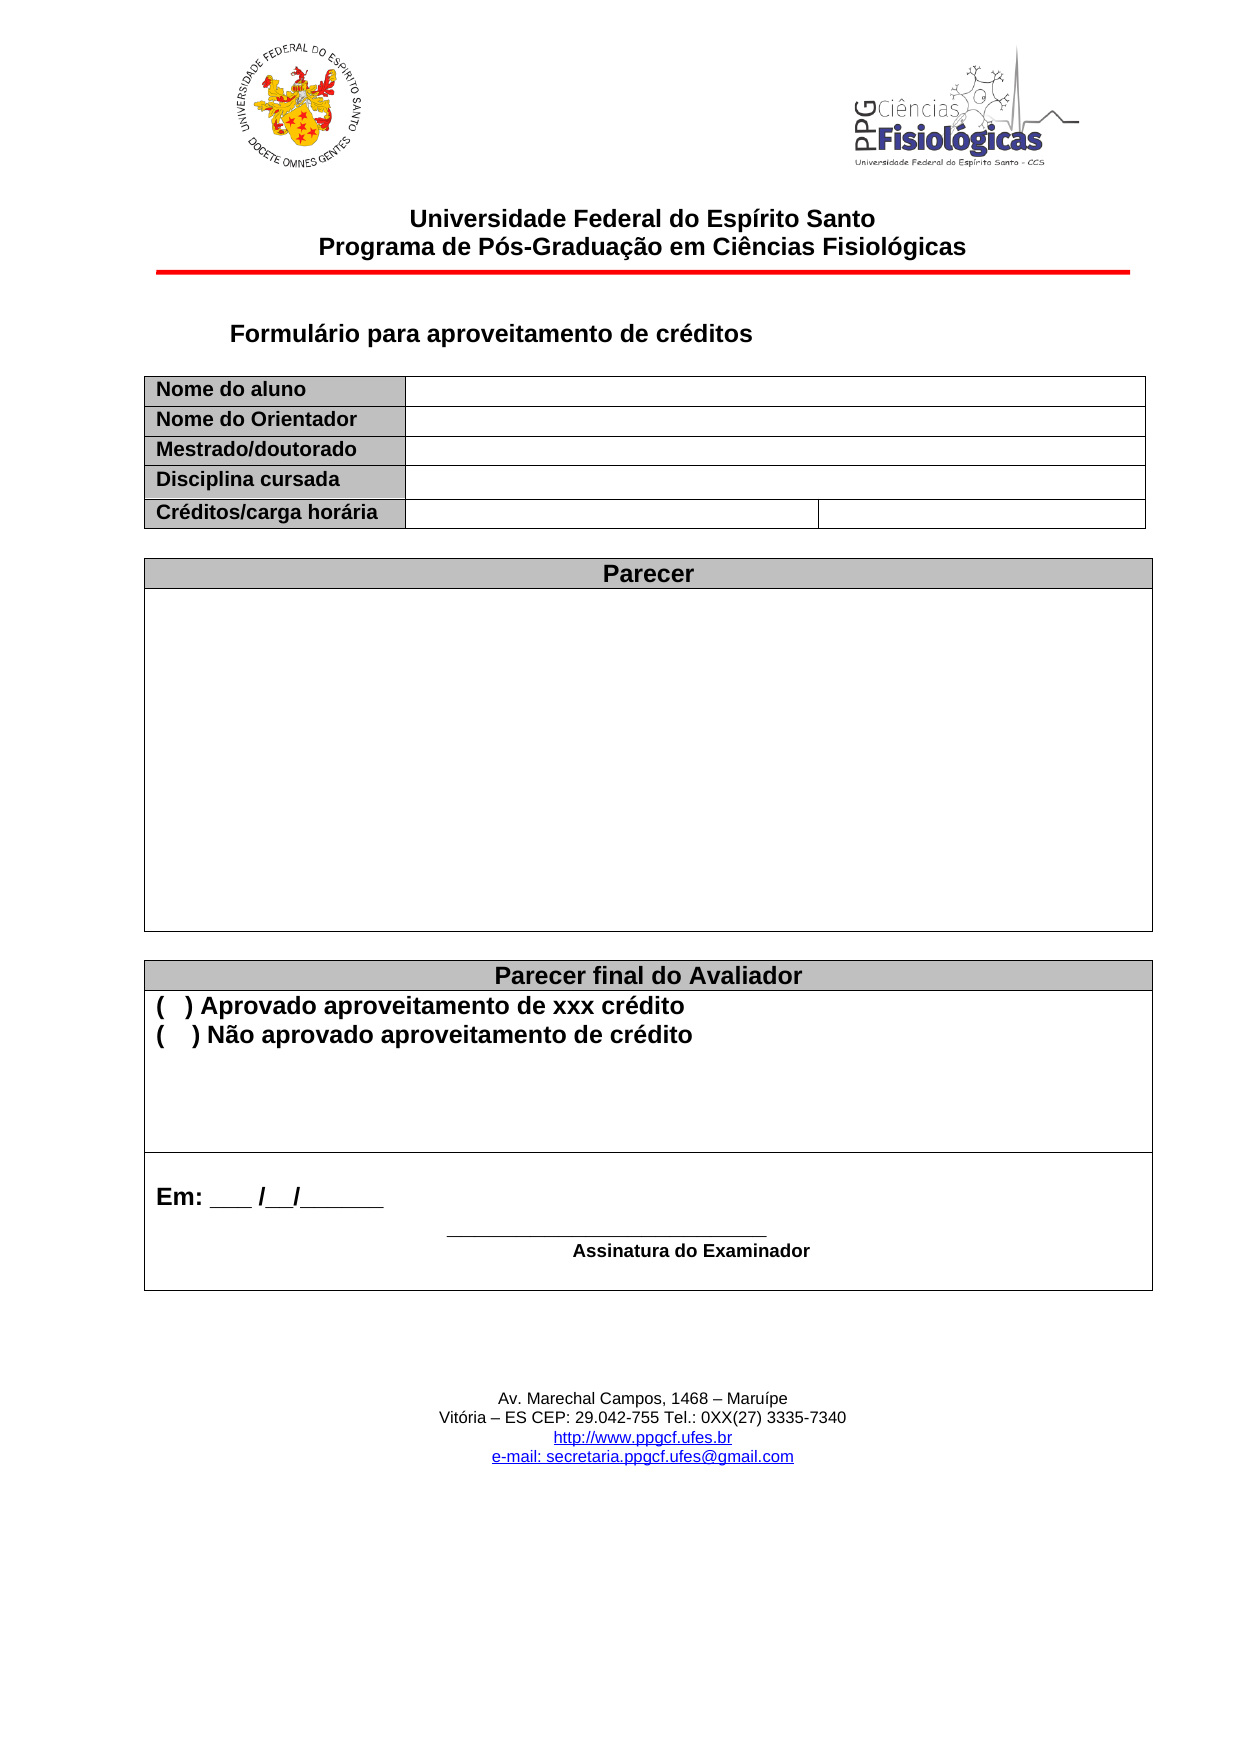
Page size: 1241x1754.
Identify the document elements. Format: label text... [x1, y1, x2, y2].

table_header Parecer [145, 559, 1152, 588]
table_cell Mestrado/doutorado [145, 437, 405, 465]
table_cell ( ) Aprovado aproveitamento de xxx crédito ( ) Não aprovado aproveitamento de crédito [145, 991, 1152, 1152]
table_header Nome do aluno [145, 377, 405, 406]
table_cell [406, 407, 1145, 436]
text http://www.ppgcf.ufes.br [156, 1427, 1130, 1447]
picture [854, 44, 1080, 167]
text Av. Marechal Campos, 1468 – Maruípe [156, 1389, 1130, 1408]
table_cell [406, 466, 1145, 498]
text Programa de Pós-Graduação [156, 232, 1130, 261]
text e-mail: secretaria.ppgcf.ufes@gmail.com [156, 1447, 1130, 1466]
table_cell [819, 500, 1145, 528]
text Vitória – ES CEP: 29.042-755 Tel.: 0XX(27) 3335-7340 [156, 1408, 1130, 1427]
table_header [406, 377, 1145, 406]
table_cell Nome do Orientador [145, 407, 405, 436]
table_cell [145, 589, 1152, 931]
table_cell Em: ___ /__/______ _______________________ Assinatura do Examinador [145, 1153, 1152, 1290]
table_header Parecer final do Avaliador [145, 961, 1152, 990]
table_cell Disciplina cursada [145, 466, 405, 498]
picture [148, 31, 449, 189]
table_cell Créditos/carga horária [145, 500, 405, 528]
text Universidade Federal do Espírito Santo [156, 203, 1130, 232]
table_cell [406, 437, 1145, 465]
text Formulário para aproveitamento de créditos [156, 318, 1130, 347]
table_cell [406, 500, 818, 528]
